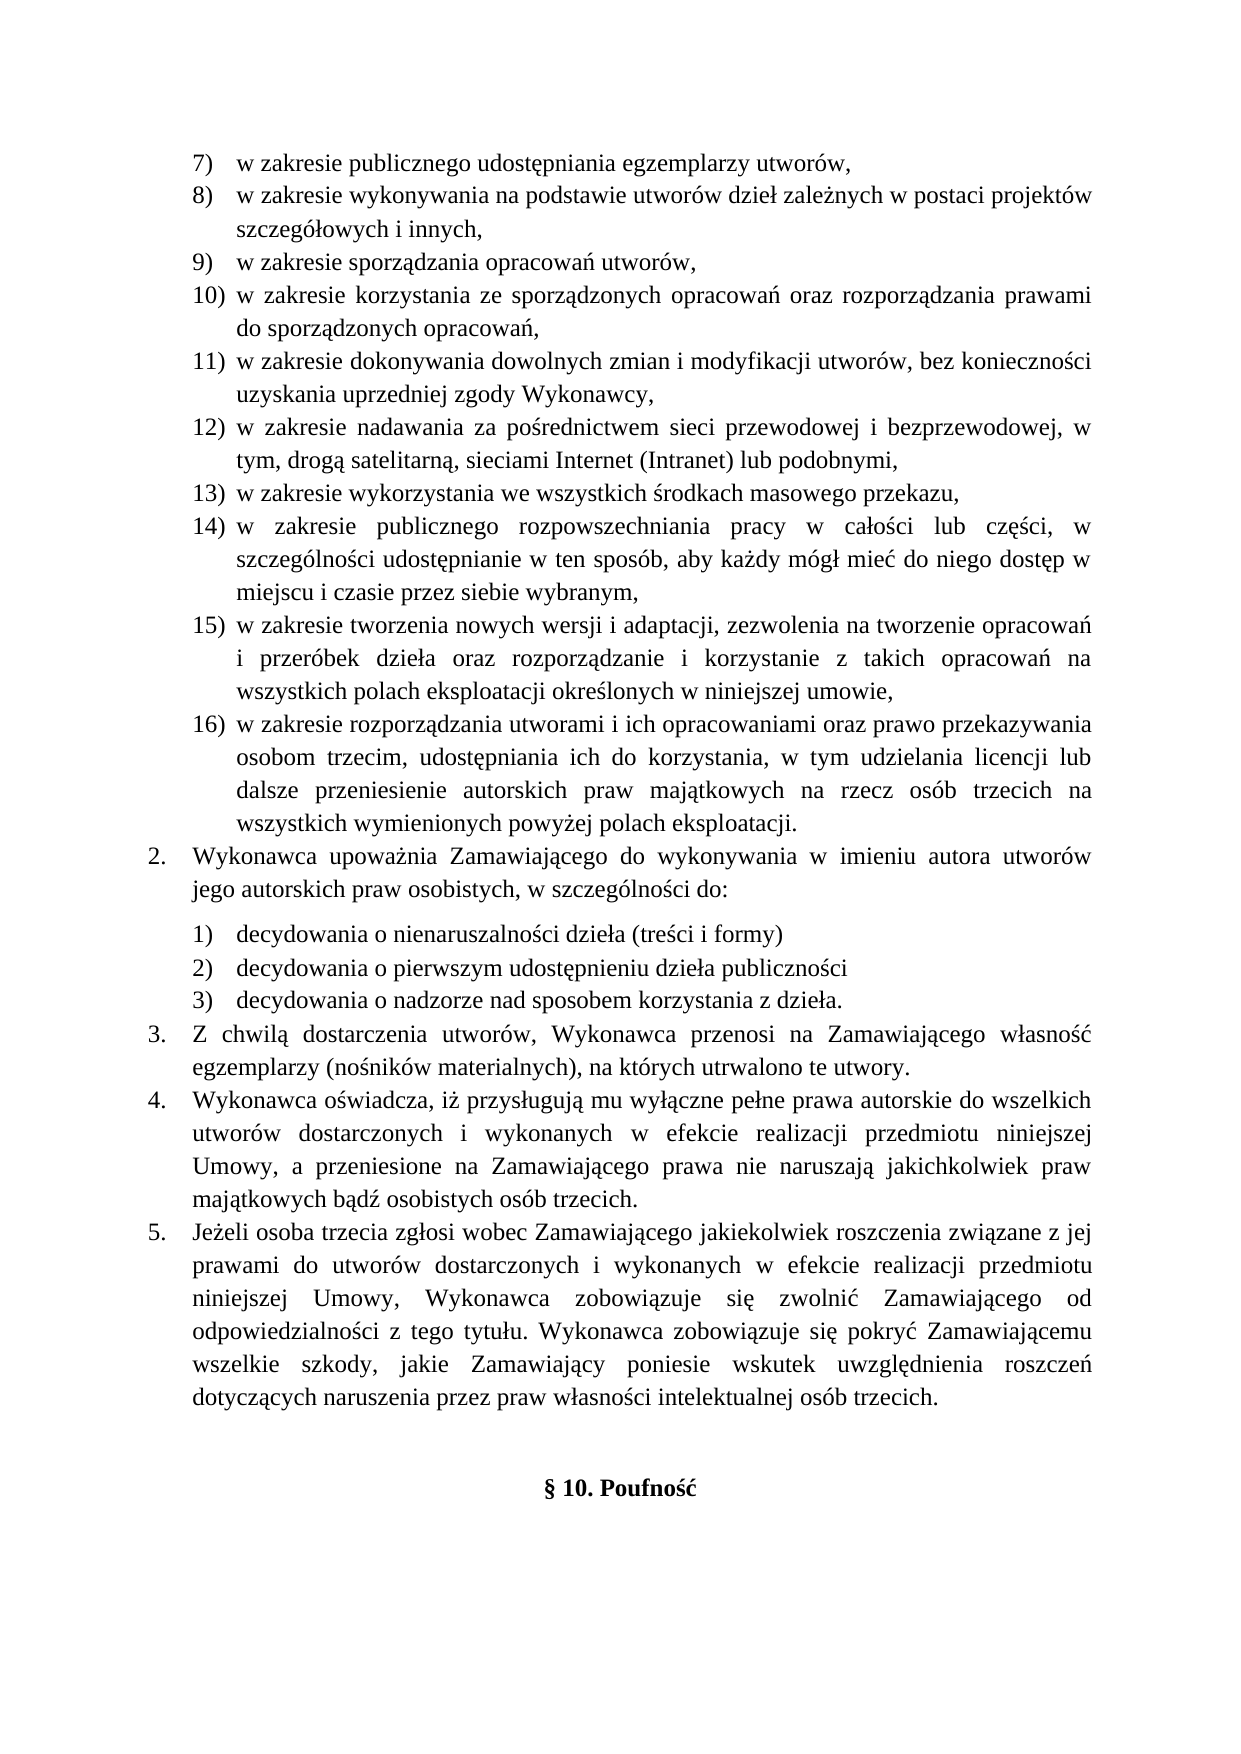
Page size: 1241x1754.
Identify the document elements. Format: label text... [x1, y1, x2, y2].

list w zakresie nadawania za pośrednictwem sieci przewodowej i bezprzewodowej, w tym, drogą satelitarną, sieciami Internet (Intranet) lub podobnymi, [192, 412, 1093, 473]
list w zakresie korzystania ze sporządzonych opracowań oraz rozporządzania prawami do sporządzonych opracowań, [192, 280, 1093, 341]
text § 10. Poufność [148, 1473, 1093, 1502]
list Jeżeli osoba trzecia zgłosi wobec Zamawiającego jakiekolwiek roszczenia związane z jej prawami do utworów dostarczonych i wykonanych w efekcie realizacji przedmiotu niniejszej Umowy, Wykonawca zobowiązuje się zwolnić Zamawiającego od odpowiedzialności z tego tytułu. Wykonawca zobowiązuje się pokryć Zamawiającemu wszelkie szkody, jakie Zamawiający poniesie wskutek uwzględnienia roszczeń dotyczących naruszenia przez praw własności intelektualnej osób trzecich. [148, 1217, 1093, 1411]
list decydowania o nienaruszalności dzieła (treści i formy) [192, 919, 1093, 948]
list w zakresie publicznego rozpowszechniania pracy w całości lub części, w szczególności udostępnianie w ten sposób, aby każdy mógł mieć do niego dostęp w miejscu i czasie przez siebie wybranym, [192, 511, 1093, 606]
list w zakresie sporządzania opracowań utworów, [192, 247, 1093, 275]
list Wykonawca upoważnia Zamawiającego do wykonywania w imieniu autora utworów jego autorskich praw osobistych, w szczególności do: [148, 841, 1093, 903]
list decydowania o pierwszym udostępnieniu dzieła publiczności [192, 953, 1093, 981]
list Wykonawca oświadcza, iż przysługują mu wyłączne pełne prawa autorskie do wszelkich utworów dostarczonych i wykonanych w efekcie realizacji przedmiotu niniejszej Umowy, a przeniesione na Zamawiającego prawa nie naruszają jakichkolwiek praw majątkowych bądź osobistych osób trzecich. [148, 1085, 1093, 1212]
list w zakresie rozporządzania utworami i ich opracowaniami oraz prawo przekazywania osobom trzecim, udostępniania ich do korzystania, w tym udzielania licencji lub dalsze przeniesienie autorskich praw majątkowych na rzecz osób trzecich na wszystkich wymienionych powyżej polach eksploatacji. [192, 709, 1093, 837]
list w zakresie wykorzystania we wszystkich środkach masowego przekazu, [192, 478, 1093, 507]
list Z chwilą dostarczenia utworów, Wykonawca przenosi na Zamawiającego własność egzemplarzy (nośników materialnych), na których utrwalono te utwory. [148, 1019, 1093, 1080]
list w zakresie wykonywania na podstawie utworów dzieł zależnych w postaci projektów szczegółowych i innych, [192, 181, 1093, 242]
list w zakresie publicznego udostępniania egzemplarzy utworów, [192, 148, 1093, 176]
list w zakresie tworzenia nowych wersji i adaptacji, zezwolenia na tworzenie opracowań i przeróbek dzieła oraz rozporządzanie i korzystanie z takich opracowań na wszystkich polach eksploatacji określonych w niniejszej umowie, [192, 610, 1093, 705]
list decydowania o nadzorze nad sposobem korzystania z dzieła. [192, 986, 1093, 1014]
list w zakresie dokonywania dowolnych zmian i modyfikacji utworów, bez konieczności uzyskania uprzedniej zgody Wykonawcy, [192, 346, 1093, 407]
